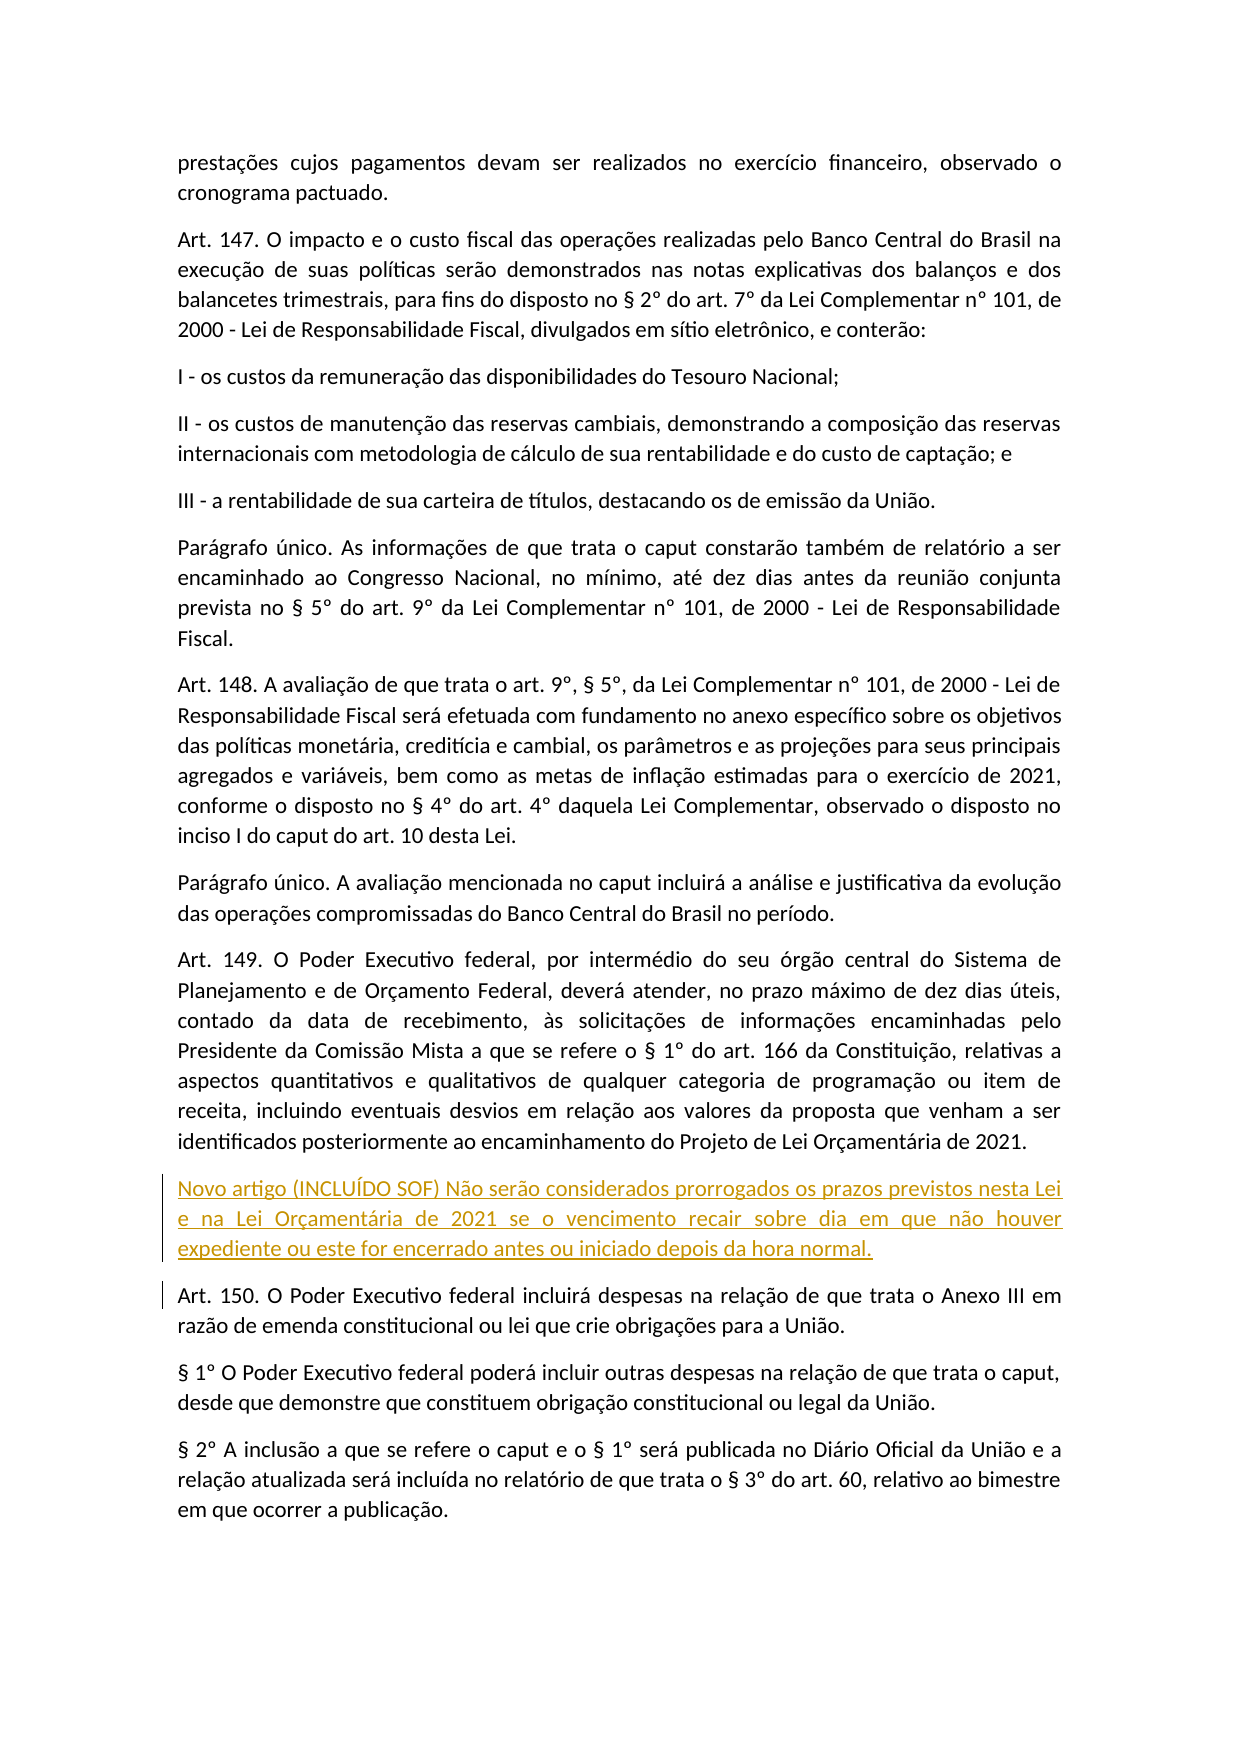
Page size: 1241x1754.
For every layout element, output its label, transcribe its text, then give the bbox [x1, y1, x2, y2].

text § 2º A inclusão a que se refere o caput e o § 1º será publicada no Diário Oficial da União e a relação atualizada será incluída no relatório de que trata o § 3º do art. 60, relativo ao bimestre em que ocorrer a publicação. [177, 1435, 1063, 1523]
text Parágrafo único. As informações de que trata o caput constarão também de relatório a ser encaminhado ao Congresso Nacional, no mínimo, até dez dias antes da reunião conjunta prevista no § 5º do art. 9º da Lei Complementar nº 101, de 2000 - Lei de Responsabilidade Fiscal. [177, 533, 1063, 652]
text § 1º O Poder Executivo federal poderá incluir outras despesas na relação de que trata o caput, desde que demonstre que constituem obrigação constitucional ou legal da União. [177, 1358, 1063, 1416]
text Art. 148. A avaliação de que trata o art. 9º, § 5º, da Lei Complementar nº 101, de 2000 - Lei de Responsabilidade Fiscal será efetuada com fundamento no anexo específico sobre os objetivos das políticas monetária, creditícia e cambial, os parâmetros e as projeções para seus principais agregados e variáveis, bem como as metas de inflação estimadas para o exercício de 2021, conforme o disposto no § 4º do art. 4º daquela Lei Complementar, observado o disposto no inciso I do caput do art. 10 desta Lei. [177, 671, 1063, 849]
text Art. 150. O Poder Executivo federal incluirá despesas na relação de que trata o Anexo III em razão de emenda constitucional ou lei que crie obrigações para a União. [177, 1281, 1063, 1339]
text II - os custos de manutenção das reservas cambiais, demonstrando a composição das reservas internacionais com metodologia de cálculo de sua rentabilidade e do custo de captação; e [177, 409, 1063, 467]
text I - os custos da remuneração das disponibilidades do Tesouro Nacional; [177, 362, 1063, 390]
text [177, 148, 1063, 206]
text Art. 147. O impacto e o custo fiscal das operações realizadas pelo Banco Central do Brasil na execução de suas políticas serão demonstrados nas notas explicativas dos balanços e dos balancetes trimestrais, para fins do disposto no § 2º do art. 7º da Lei Complementar nº 101, de 2000 - Lei de Responsabilidade Fiscal, divulgados em sítio eletrônico, e conterão: [177, 225, 1063, 343]
text Art. 149. O Poder Executivo federal, por intermédio do seu órgão central do Sistema de Planejamento e de Orçamento Federal, deverá atender, no prazo máximo de dez dias úteis, contado da data de recebimento, às solicitações de informações encaminhadas pelo Presidente da Comissão Mista a que se refere o § 1º do art. 166 da Constituição, relativas a aspectos quantitativos e qualitativos de qualquer categoria de programação ou item de receita, incluindo eventuais desvios em relação aos valores da proposta que venham a ser identificados posteriormente ao encaminhamento do Projeto de Lei Orçamentária de 2021. [177, 946, 1063, 1155]
text Parágrafo único. A avaliação mencionada no caput incluirá a análise e justificativa da evolução das operações compromissadas do Banco Central do Brasil no período. [177, 868, 1063, 927]
text III - a rentabilidade de sua carteira de títulos, destacando os de emissão da União. [177, 486, 1063, 514]
